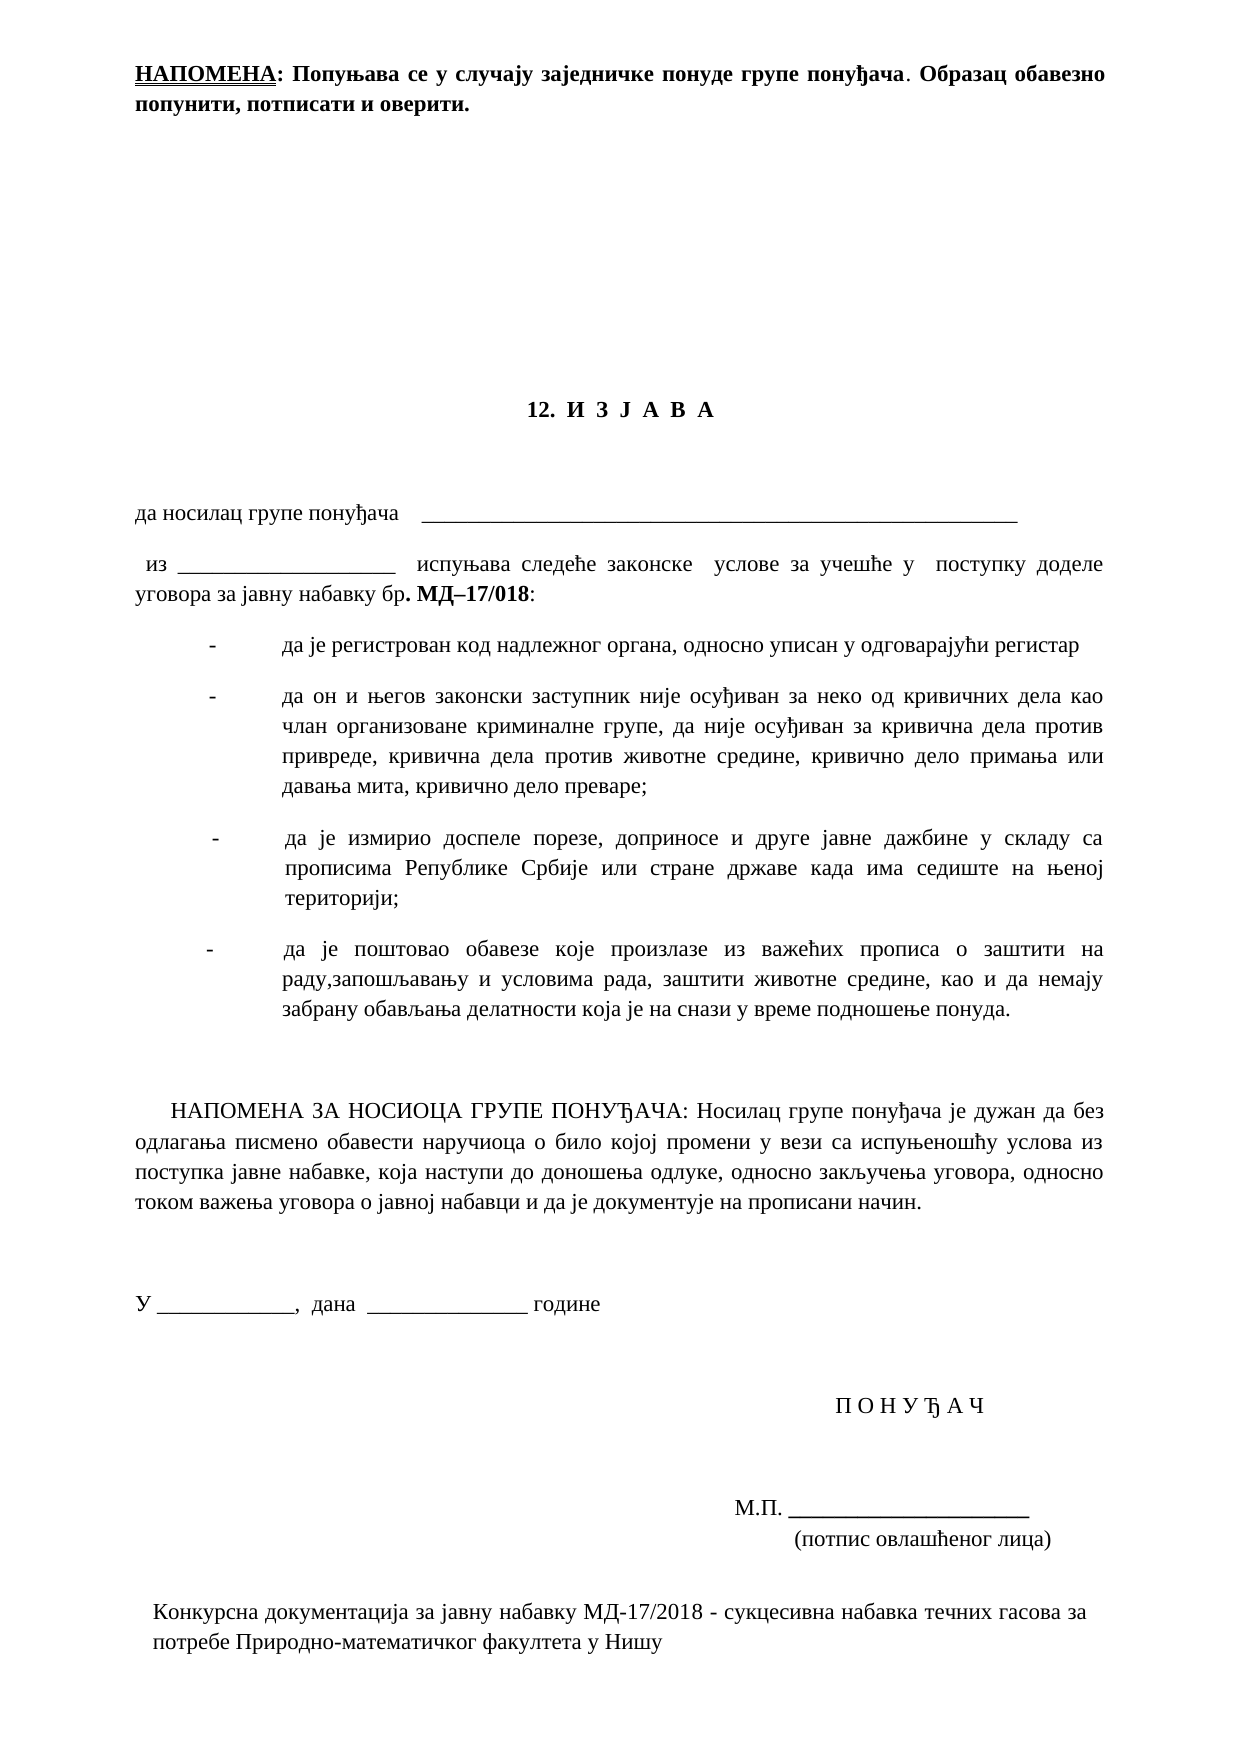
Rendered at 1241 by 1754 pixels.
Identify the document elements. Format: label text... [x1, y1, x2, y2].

text из ___________________ испуњава следеће законске услове за учешће у поступку доделе уговора за јавну набавку бр. МД–17/018: [135, 549, 1105, 606]
text П О Н У Ђ А Ч [135, 1392, 1103, 1419]
text М.П. _____________________ [210, 1494, 1103, 1521]
text НАПОМЕНА ЗА НОСИОЦА ГРУПЕ ПОНУЂАЧА: Носилац групе понуђача је дужан да без одлагања писмено обавести наручиоца о било којој промени у вези са испуњеношћу услова из поступка јавне набавке, која наступи до доношења одлуке, односно закључења уговора, односно током важења уговора о јавној набавци и да је документује на прописани начин. [135, 1097, 1105, 1214]
text У ____________, дана ______________ године [135, 1290, 1103, 1317]
text - да је поштовао обавезе које произлазе из важећих прописа о заштити на раду,запошљавању и условима рада, заштити животне средине, као и да немају забрану обављања делатности која је на снази у време подношење понуда. [206, 935, 1105, 1022]
text НАПОМЕНА: Попуњава се у случају заједничке понуде групе понуђача. Образац обавезно попунити, потписати и оверити. [135, 60, 1105, 117]
text - да је измирио доспеле порезе, доприносе и друге јавне дажбине у складу са прописима Републике Србије или стране државе када има седиште на њеној територији; [212, 823, 1105, 910]
text - да је регистрован код надлежног органа, односно уписан у одговарајући регистар [208, 631, 1105, 657]
text (потпис овлашћеног лица) [135, 1524, 1103, 1551]
text да носилац групе понуђача ____________________________________________________ [135, 498, 1105, 525]
text - да он и његов законски заступник није осуђиван за неко од кривичних дела као члан организоване криминалне групе, да није осуђиван за кривична дела против привреде, кривична дела против животне средине, кривично дело примања или давања мита, кривично дело преваре; [208, 682, 1105, 799]
text 12. И З Ј А В A [135, 396, 1105, 423]
